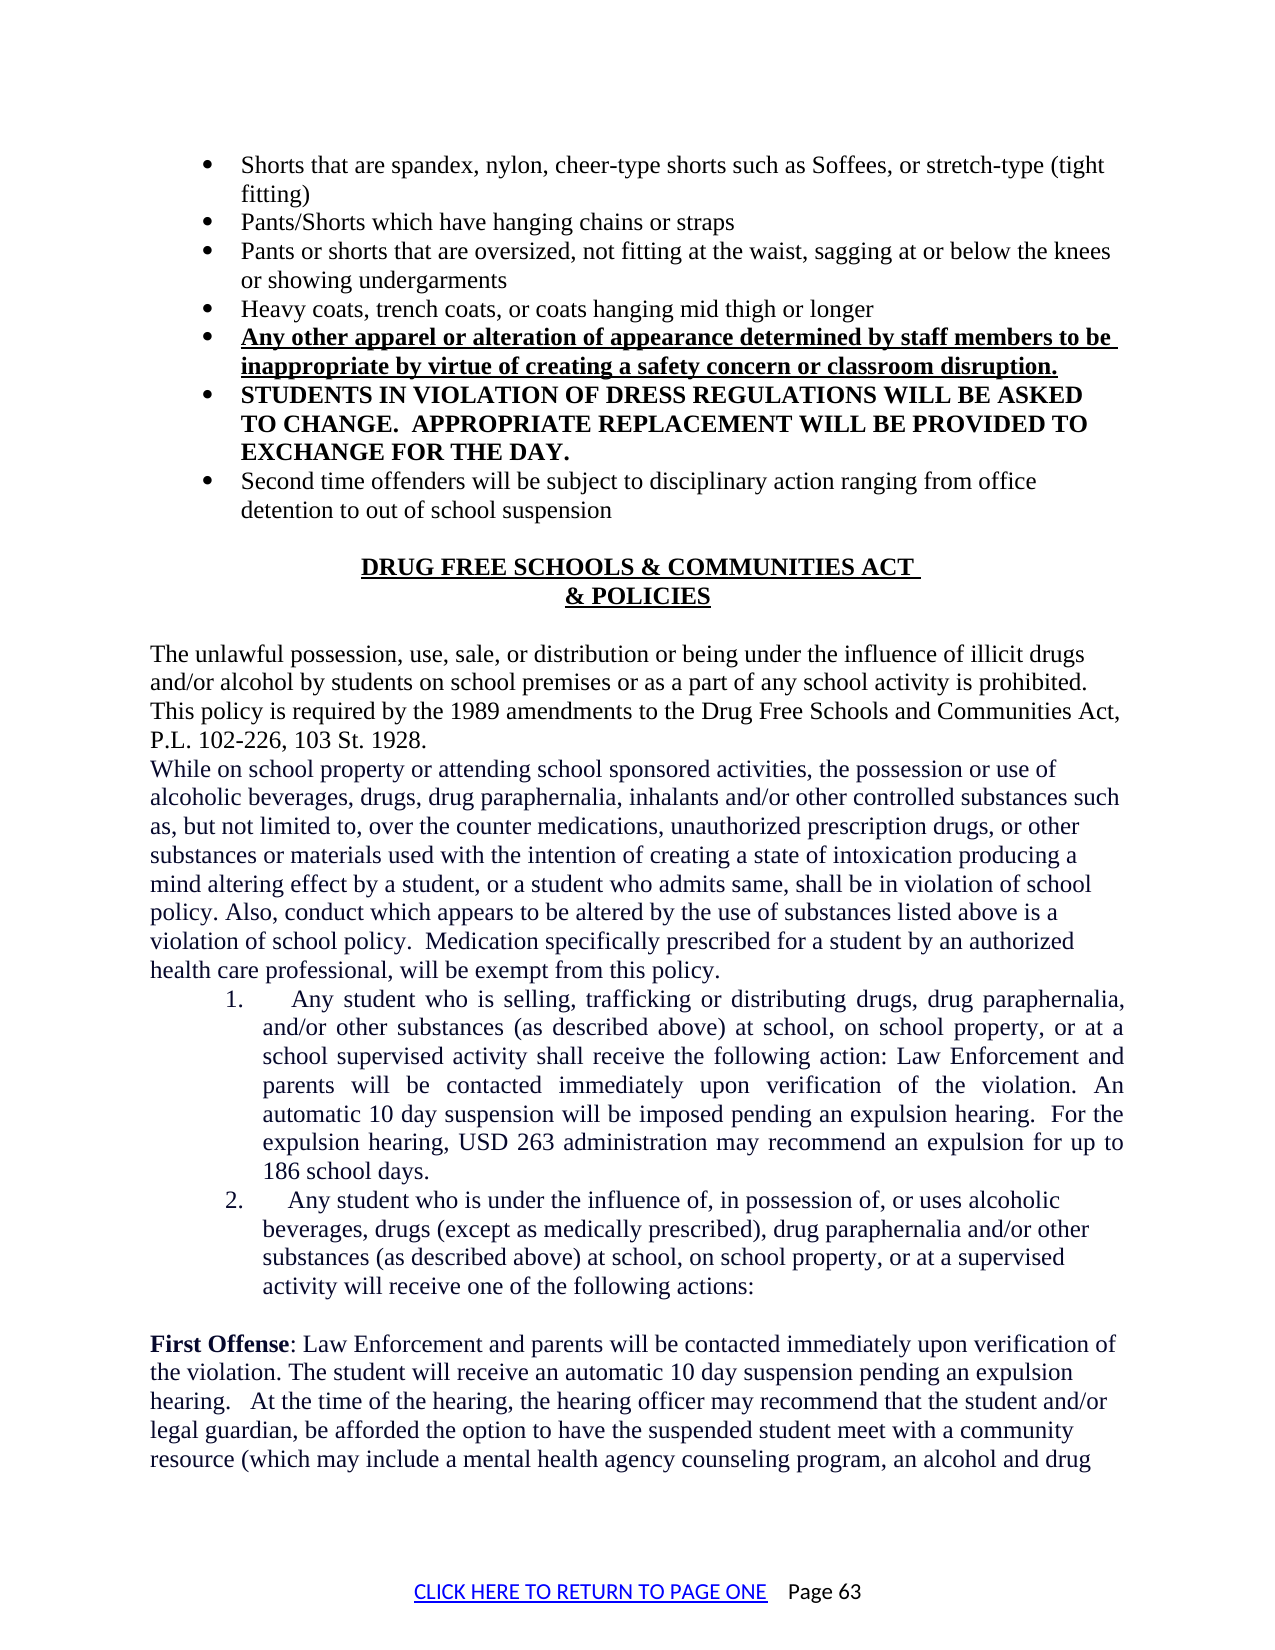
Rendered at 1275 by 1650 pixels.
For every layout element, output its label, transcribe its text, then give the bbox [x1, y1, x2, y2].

text DRUG FREE SCHOOLS & COMMUNITIES ACT [150, 552, 1125, 581]
list Shorts that are spandex, nylon, cheer-type shorts such as Soffees, or stretch-type (tight fitting) [203, 150, 1125, 207]
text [150, 1329, 1125, 1472]
text While on school property or attending school sponsored activities, the possession or use of alcoholic beverages, drugs, drug paraphernalia, inhalants and/or other controlled substances such as, but not limited to, over the counter medications, unauthorized prescription drugs, or other substances or materials used with the intention of creating a state of intoxication producing a mind altering effect by a student, or a student who admits same, shall be in violation of school policy. Also, conduct which appears to be altered by the use of substances listed above is a violation of school policy. Medication specifically prescribed for a student by an authorized health care professional, will be exempt from this policy. [150, 754, 1125, 984]
list Second time offenders will be subject to disciplinary action ranging from office detention to out of school suspension [203, 466, 1125, 524]
list Pants/Shorts which have hanging chains or straps [203, 207, 1125, 236]
list STUDENTS IN VIOLATION OF DRESS REGULATIONS WILL BE ASKED TO CHANGE. APPROPRIATE REPLACEMENT WILL BE PROVIDED TO EXCHANGE FOR THE DAY. [203, 380, 1125, 466]
text 1. Any student who is selling, trafficking or distributing drugs, drug paraphernalia, and/or other substances (as described above) at school, on school property, or at a school supervised activity shall receive the following action: Law Enforcement and parents will be contacted immediately upon verification of the violation. An automatic 10 day suspension will be imposed pending an expulsion hearing. For the expulsion hearing, USD 263 administration may recommend an expulsion for up to 186 school days. [225, 984, 1125, 1185]
list Any other apparel or alteration of appearance determined by staff members to be inappropriate by virtue of creating a safety concern or classroom disruption. [203, 322, 1125, 380]
text & POLICIES [150, 581, 1125, 610]
text The unlawful possession, use, sale, or distribution or being under the influence of illicit drugs and/or alcohol by students on school premises or as a part of any school activity is prohibited. This policy is required by the 1989 amendments to the Drug Free Schools and Communities Act, P.L. 102-226, 103 St. 1928. [150, 639, 1125, 754]
text 2. Any student who is under the influence of, in possession of, or uses alcoholic beverages, drugs (except as medically prescribed), drug paraphernalia and/or other substances (as described above) at school, on school property, or at a supervised activity will receive one of the following actions: [225, 1185, 1125, 1300]
list Heavy coats, trench coats, or coats hanging mid thigh or longer [203, 294, 1125, 322]
list Pants or shorts that are oversized, not fitting at the waist, sagging at or below the knees or showing undergarments [203, 236, 1125, 294]
